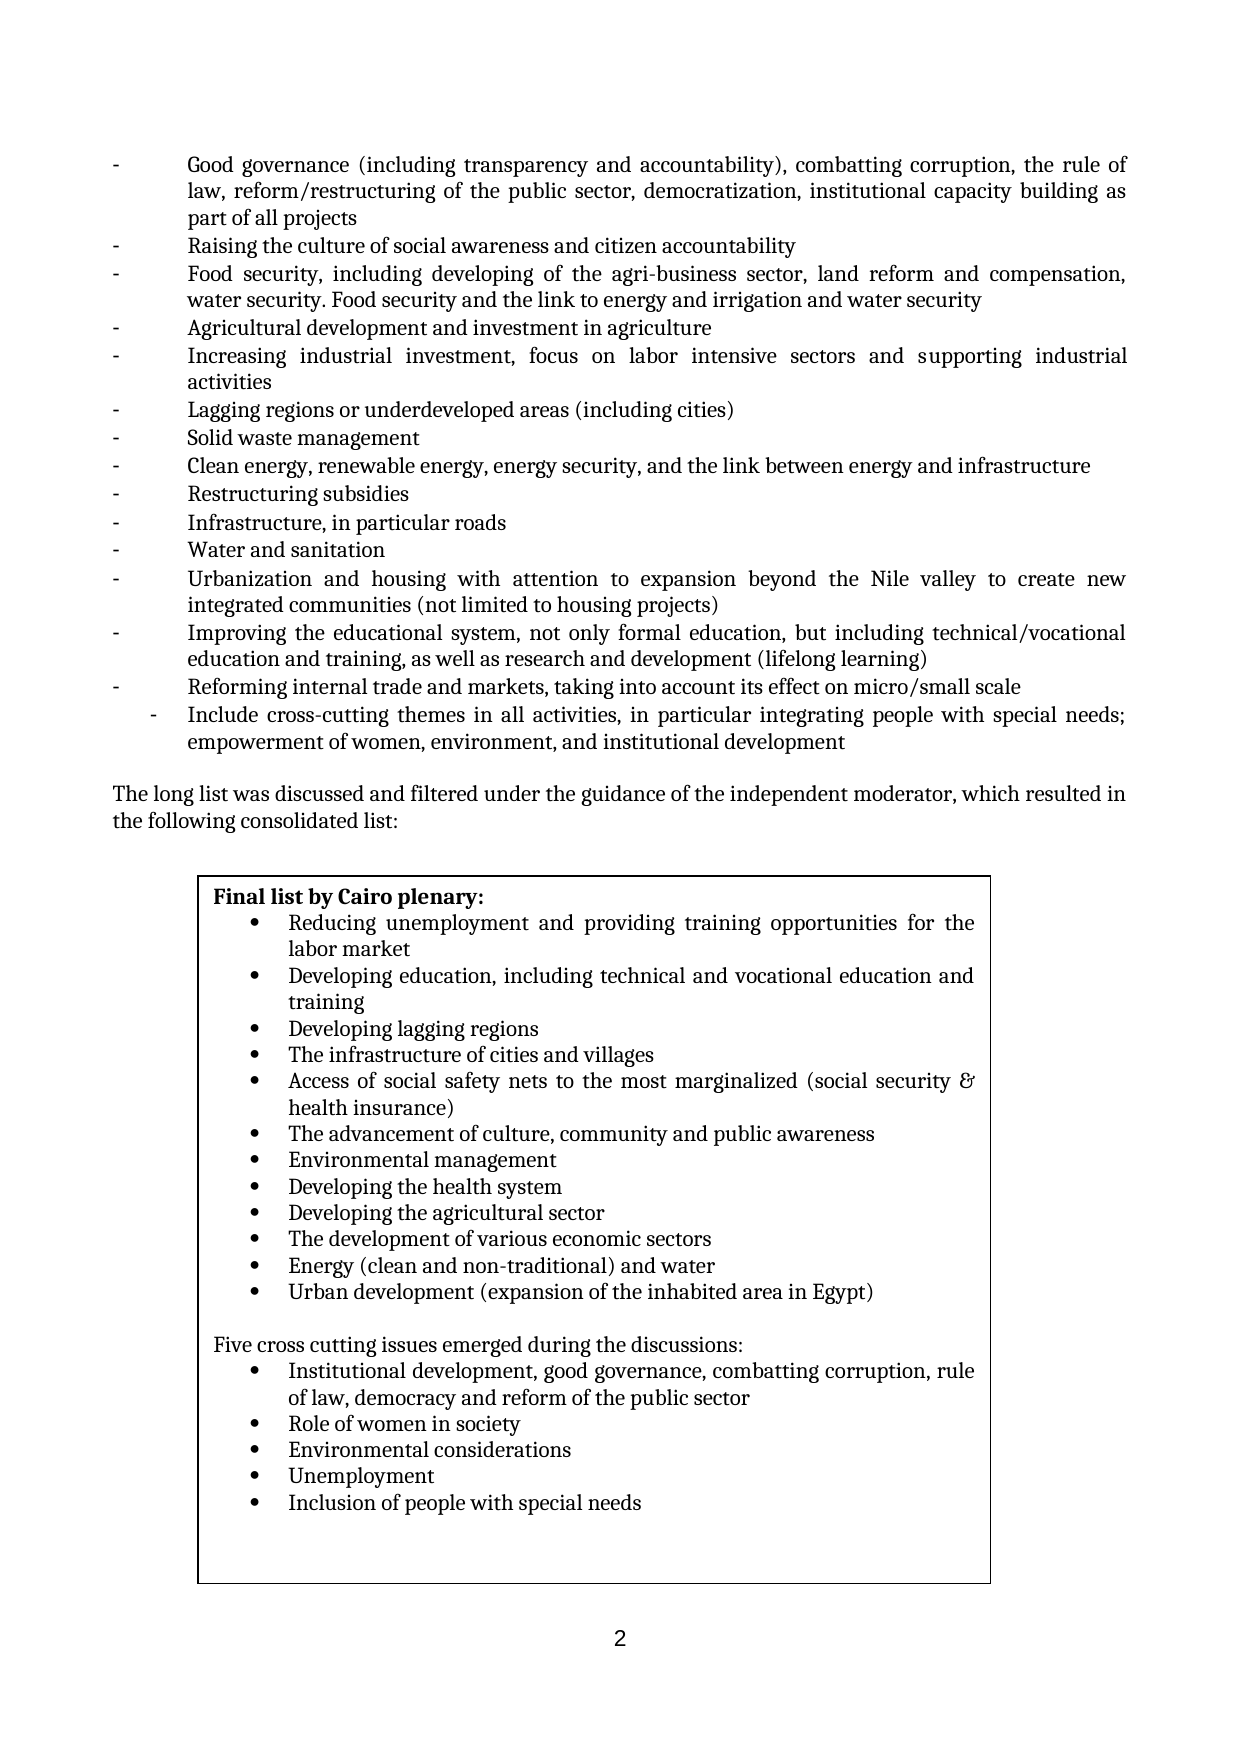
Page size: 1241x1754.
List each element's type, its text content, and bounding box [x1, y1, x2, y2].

list Raising the culture of social awareness and citizen accountability [112, 231, 1128, 259]
list Restructuring subsidies [112, 479, 1128, 508]
list Urbanization and housing with attention to expansion beyond the Nile valley to create new integrated communities (not limited to housing projects) [112, 564, 1128, 618]
list Infrastructure, in particular roads [112, 508, 1128, 536]
list Water and sanitation [112, 536, 1128, 564]
list Agricultural development and investment in agriculture [112, 313, 1128, 341]
list Good governance (including transparency and accountability), combatting corruption, the rule of law, reform/restructuring of the public sector, democratization, institutional capacity building as part of all projects [112, 150, 1128, 231]
list Reforming internal trade and markets, taking into account its effect on micro/small scale [112, 672, 1128, 700]
list Include cross-cutting themes in all activities, in particular integrating people with special needs; empowerment of women, environment, and institutional development [150, 700, 1128, 755]
list Lagging regions or underdeveloped areas (including cities) [112, 396, 1128, 423]
text The long list was discussed and filtered under the guidance of the independent moderator, which resulted in the following consolidated list: [112, 781, 1128, 834]
list Clean energy, renewable energy, energy security, and the link between energy and infrastructure [112, 452, 1128, 479]
list Increasing industrial investment, focus on labor intensive sectors and supporting industrial activities [112, 341, 1128, 396]
list Food security, including developing of the agri-business sector, land reform and compensation, water security. Food security and the link to energy and irrigation and water security [112, 259, 1128, 313]
list Improving the educational system, not only formal education, but including technical/vocational education and training, as well as research and development (lifelong learning) [112, 618, 1128, 672]
list Solid waste management [112, 423, 1128, 452]
